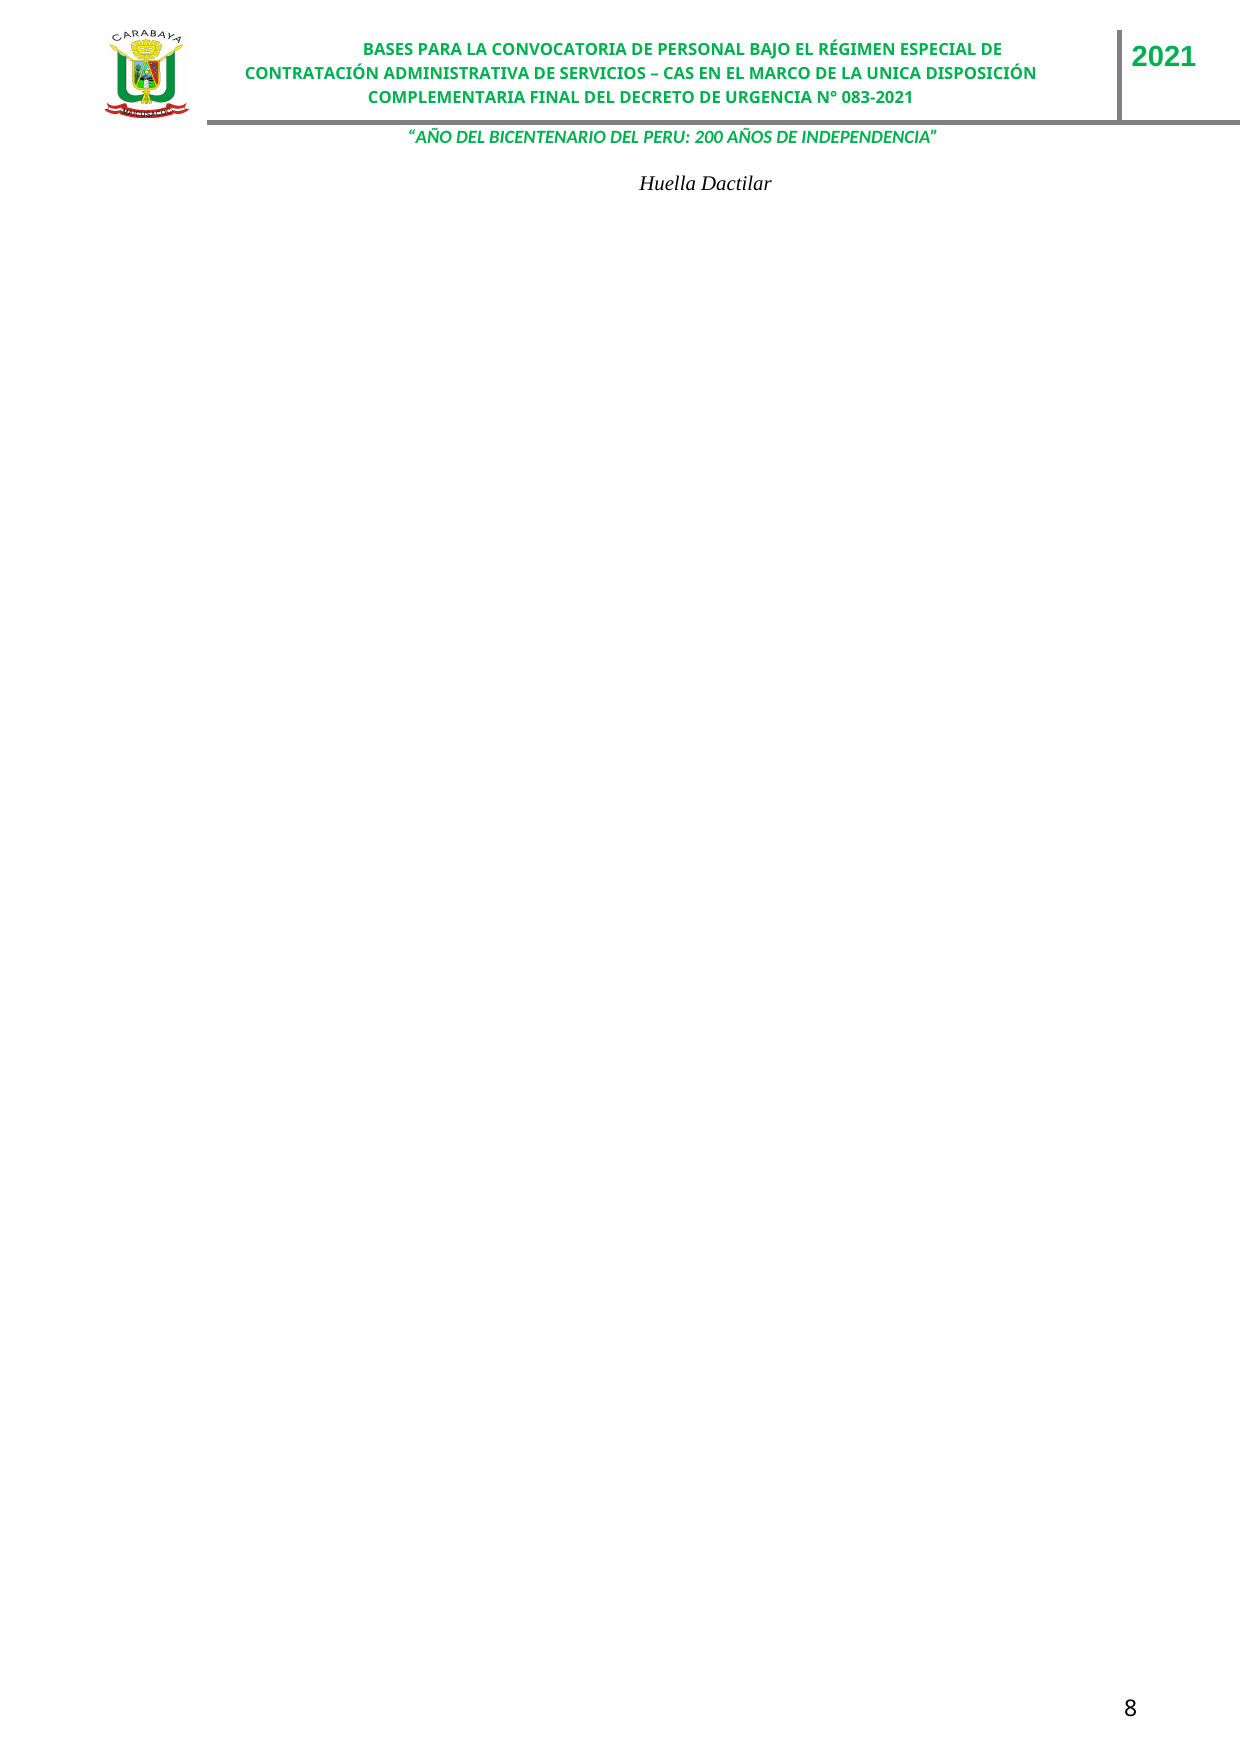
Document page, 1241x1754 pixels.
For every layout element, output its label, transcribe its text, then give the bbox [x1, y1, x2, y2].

text Huella Dactilar [207, 171, 1137, 195]
